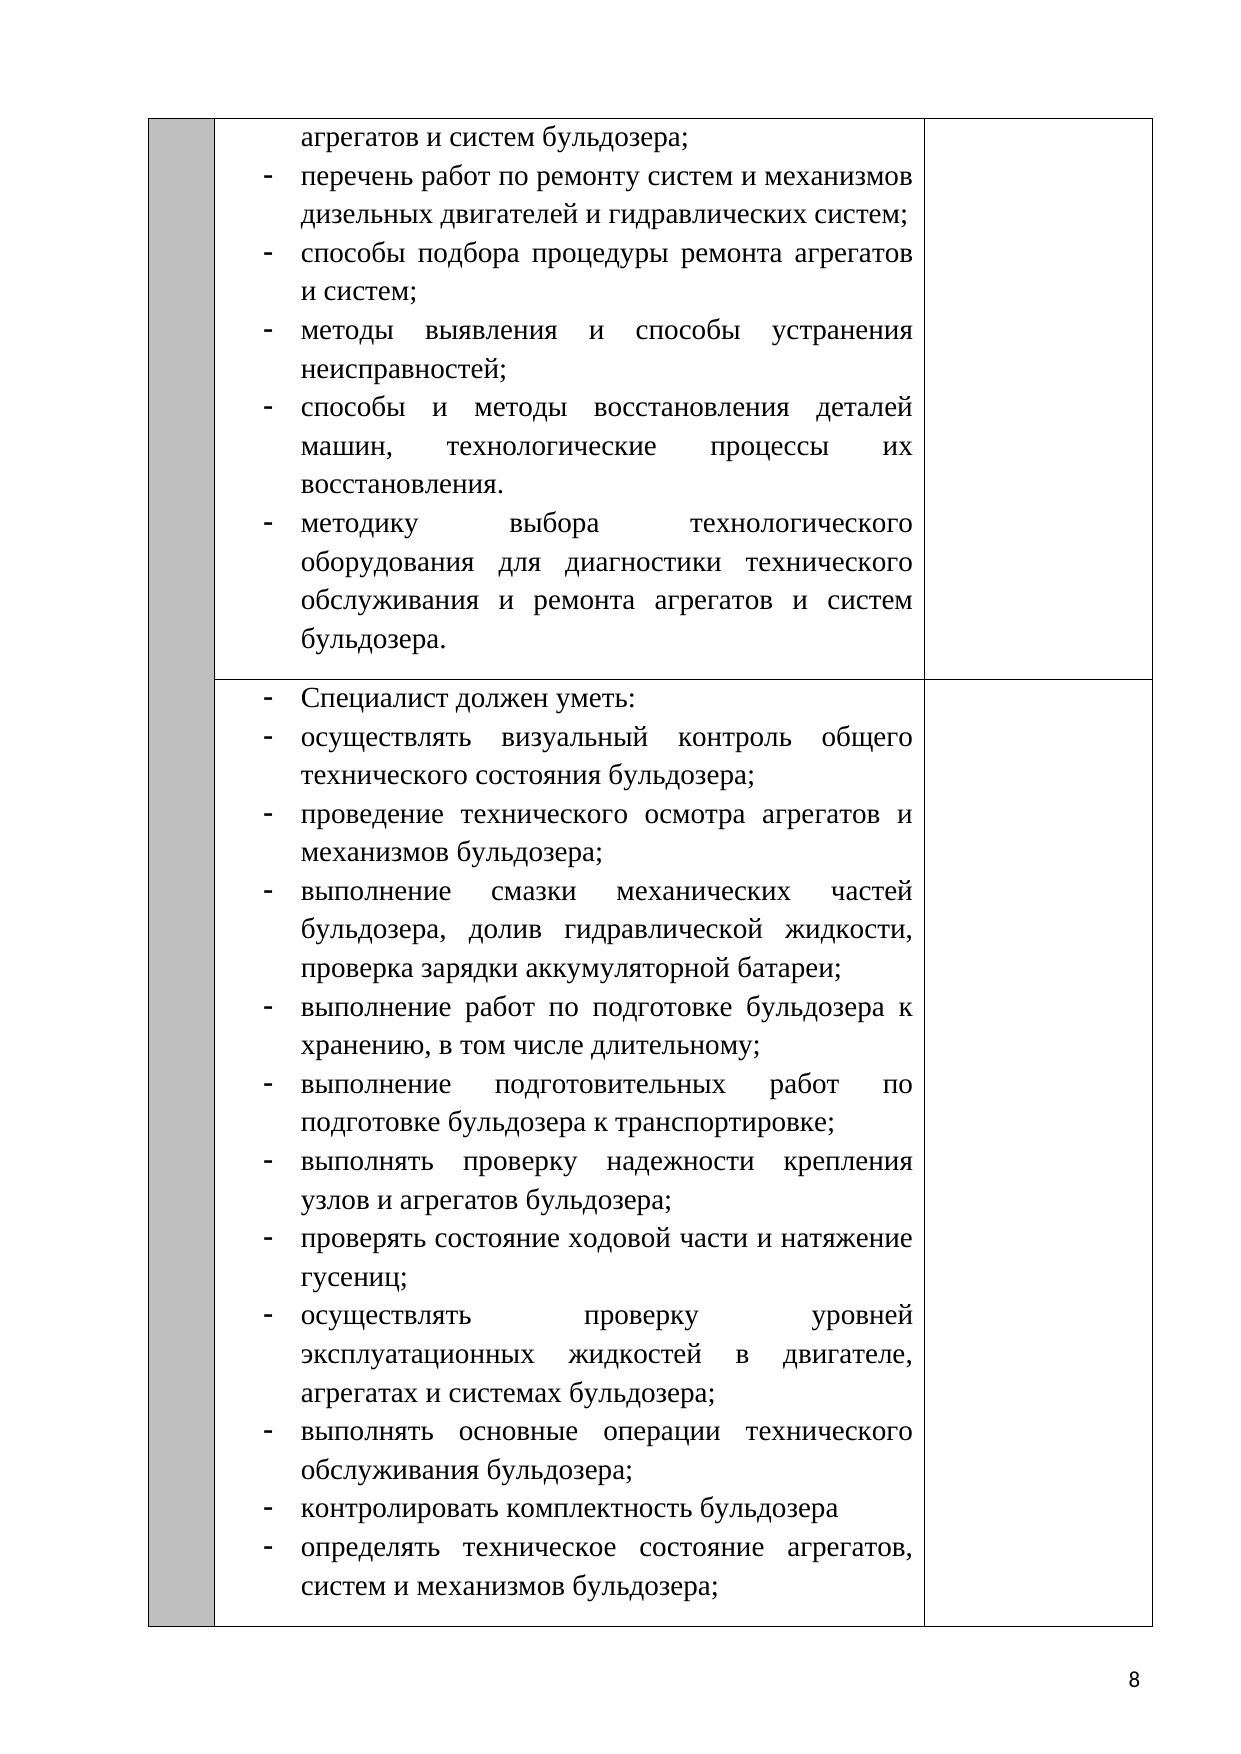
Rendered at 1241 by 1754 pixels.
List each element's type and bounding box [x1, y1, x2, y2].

table_cell [925, 119, 1152, 679]
table_cell [215, 680, 924, 1626]
table_cell [925, 680, 1152, 1626]
table_cell [215, 119, 924, 679]
